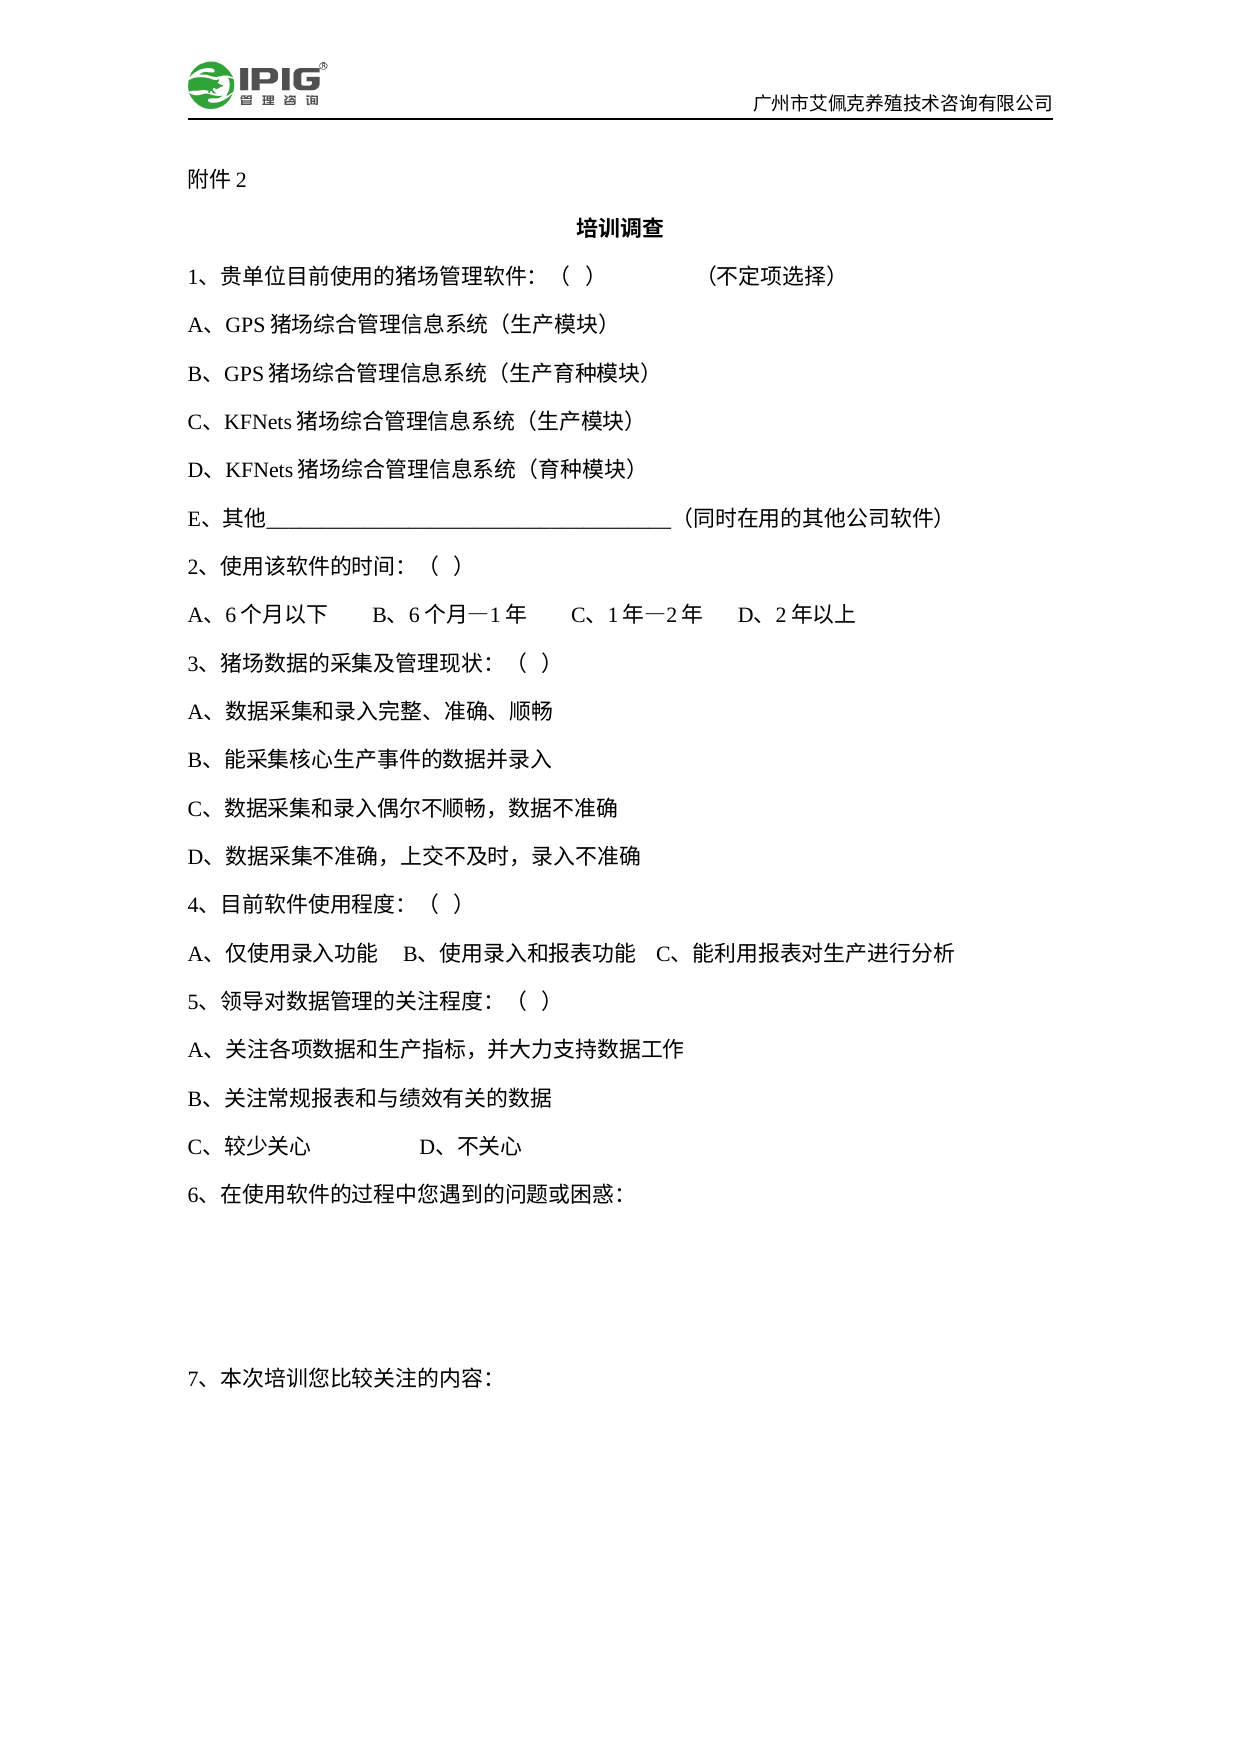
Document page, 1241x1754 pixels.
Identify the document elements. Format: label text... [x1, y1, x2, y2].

picture [187, 61, 329, 115]
text C、数据采集和录入偶尔不顺畅，数据不准确 [187, 790, 1053, 823]
text 培训调查 [187, 210, 1053, 243]
text E、其他_____________________________________（同时在用的其他公司软件） [187, 500, 1053, 533]
text A、数据采集和录入完整、准确、顺畅 [187, 694, 1053, 726]
text C、KFNets猪场综合管理信息系统（生产模块） [187, 404, 1053, 436]
text B、能采集核心生产事件的数据并录入 [187, 742, 1053, 774]
text A、6个月以下 B、6个月—1年 C、1年—2年 D、2年以上 [187, 597, 1053, 629]
text B、关注常规报表和与绩效有关的数据 [187, 1080, 1053, 1113]
text 附件2 [187, 162, 1053, 194]
text 5、领导对数据管理的关注程度：（ ） [187, 984, 1053, 1016]
text 7、本次培训您比较关注的内容： [187, 1361, 1053, 1393]
text A、GPS猪场综合管理信息系统（生产模块） [187, 307, 1053, 339]
text D、KFNets猪场综合管理信息系统（育种模块） [187, 452, 1053, 484]
text B、GPS猪场综合管理信息系统（生产育种模块） [187, 355, 1053, 388]
text 2、使用该软件的时间：（ ） [187, 549, 1053, 581]
text 4、目前软件使用程度：（ ） [187, 887, 1053, 919]
text 6、在使用软件的过程中您遇到的问题或困惑： [187, 1177, 1053, 1209]
text A、关注各项数据和生产指标，并大力支持数据工作 [187, 1032, 1053, 1064]
text 3、猪场数据的采集及管理现状：（ ） [187, 645, 1053, 678]
text C、较少关心 D、不关心 [187, 1129, 1053, 1161]
text 1、贵单位目前使用的猪场管理软件：（ ） （不定项选择） [187, 259, 1053, 291]
text A、仅使用录入功能 B、使用录入和报表功能 C、能利用报表对生产进行分析 [187, 935, 1053, 968]
text D、数据采集不准确，上交不及时，录入不准确 [187, 839, 1053, 871]
